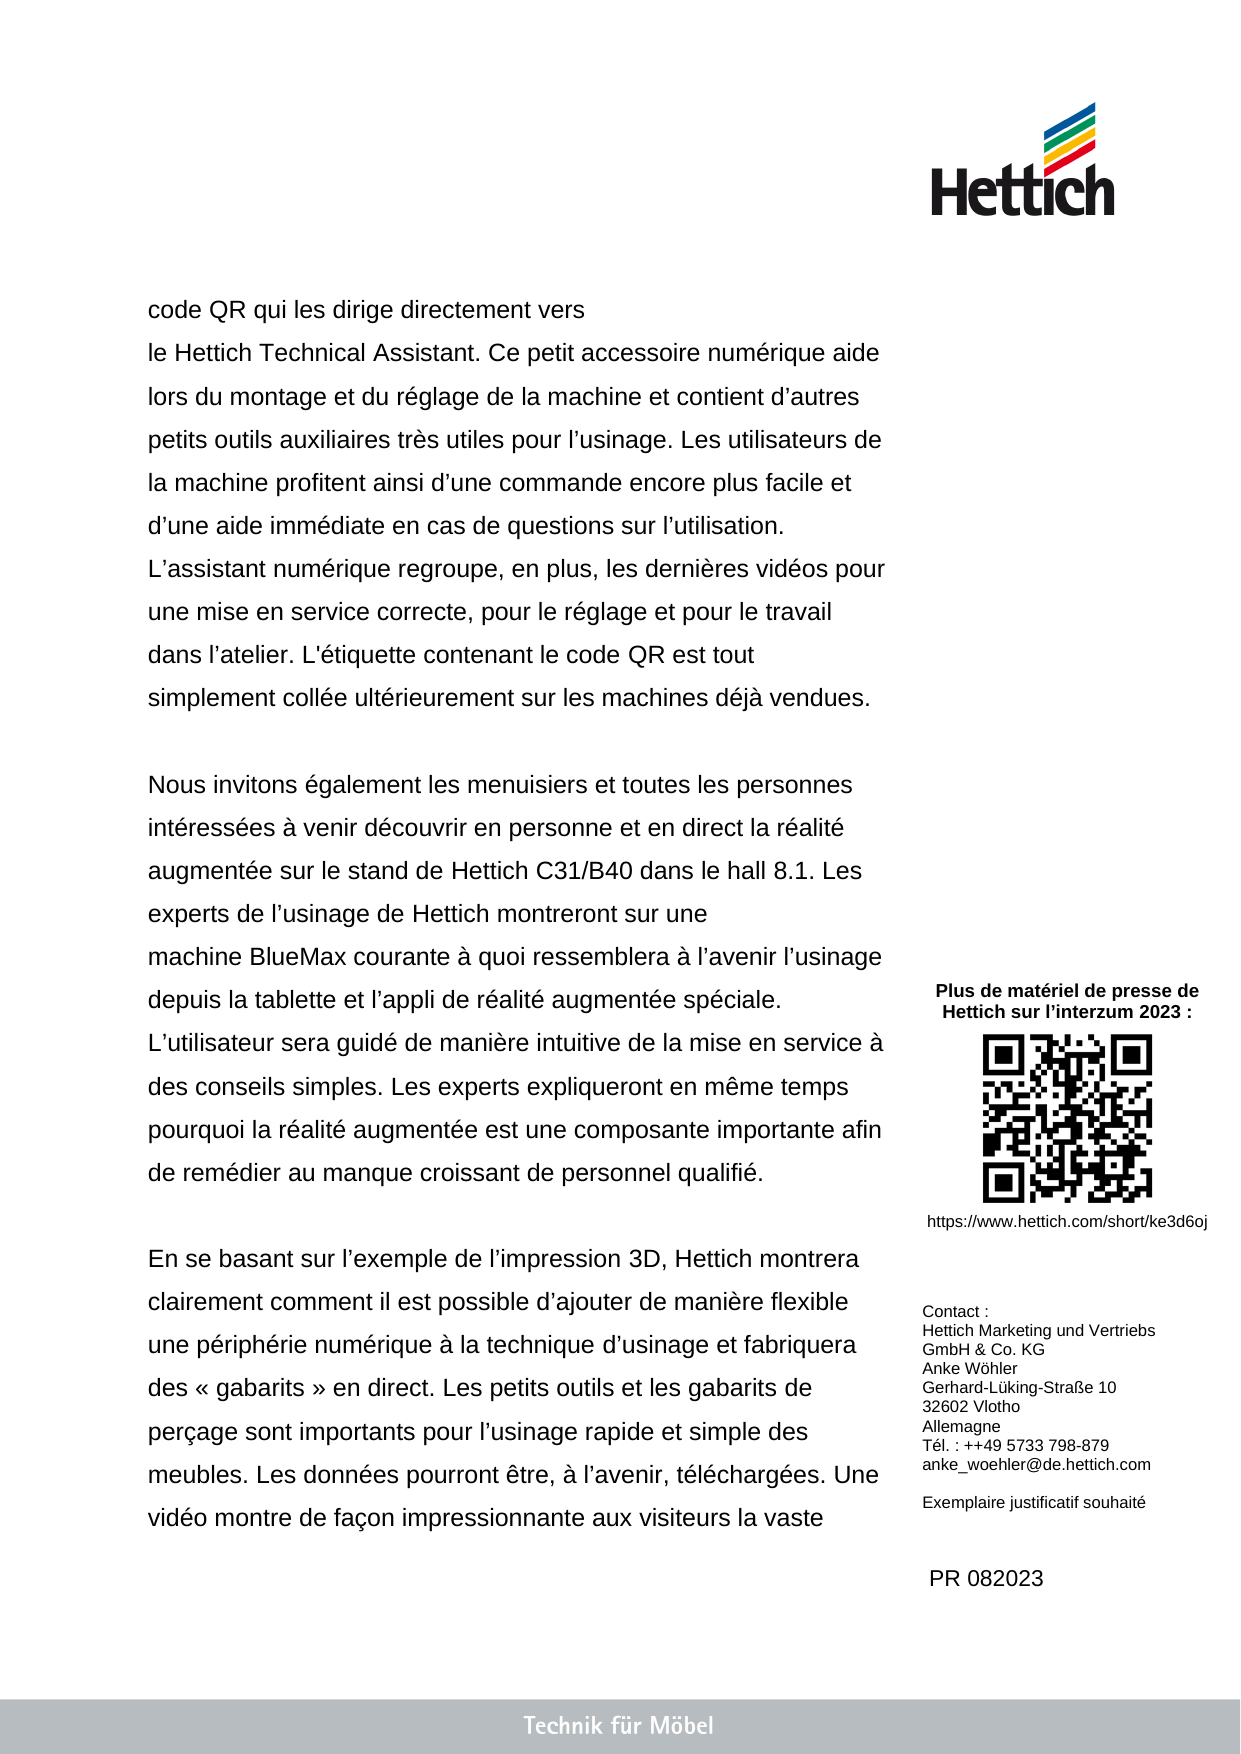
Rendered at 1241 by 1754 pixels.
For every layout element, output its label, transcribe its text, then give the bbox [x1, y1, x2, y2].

picture [0, 21, 1239, 278]
picture [0, 1636, 1241, 1754]
text Nous invitons également les menuisiers et toutes les personnes intéressées à venir découvrir en personne et en direct la réalité augmentée sur le stand de Hettich C31/B40 dans le hall 8.1. Les experts de l’usinage de Hettich montreront sur une machine BlueMax courante à quoi ressemblera à l’avenir l’usinage depuis la tablette et l’appli de réalité augmentée spéciale. L’utilisateur sera guidé de manière intuitive de la mise en service à des conseils simples. Les experts expliqueront en même temps pourquoi la réalité augmentée est une composante importante afin de remédier au manque croissant de personnel qualifié. [148, 770, 886, 1187]
